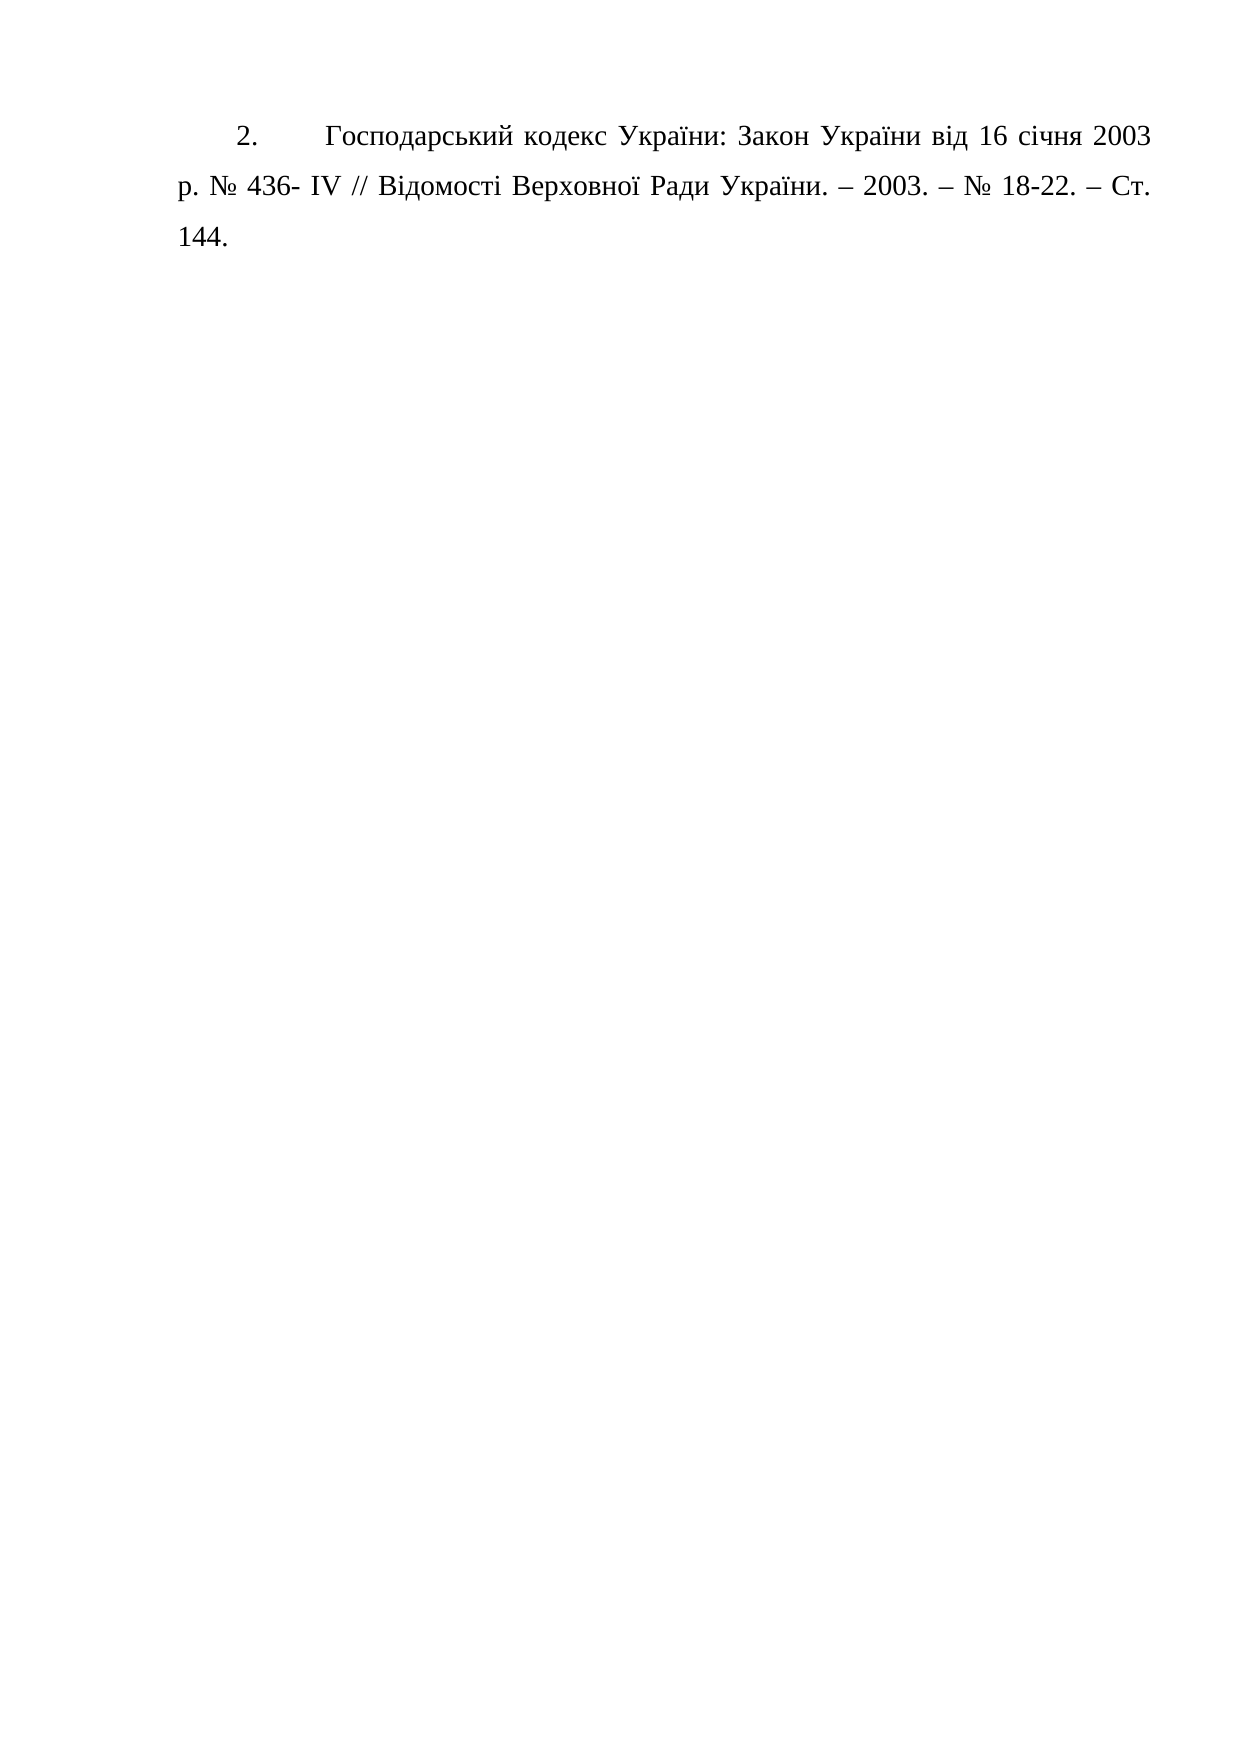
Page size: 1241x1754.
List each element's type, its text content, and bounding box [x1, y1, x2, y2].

list Господарський кодекс України: Закон України від 16 січня 2003 р. № 436- ІV // Відомості Верховної Ради України. – 2003. – № 18-22. – Ст. 144. [177, 118, 1152, 252]
